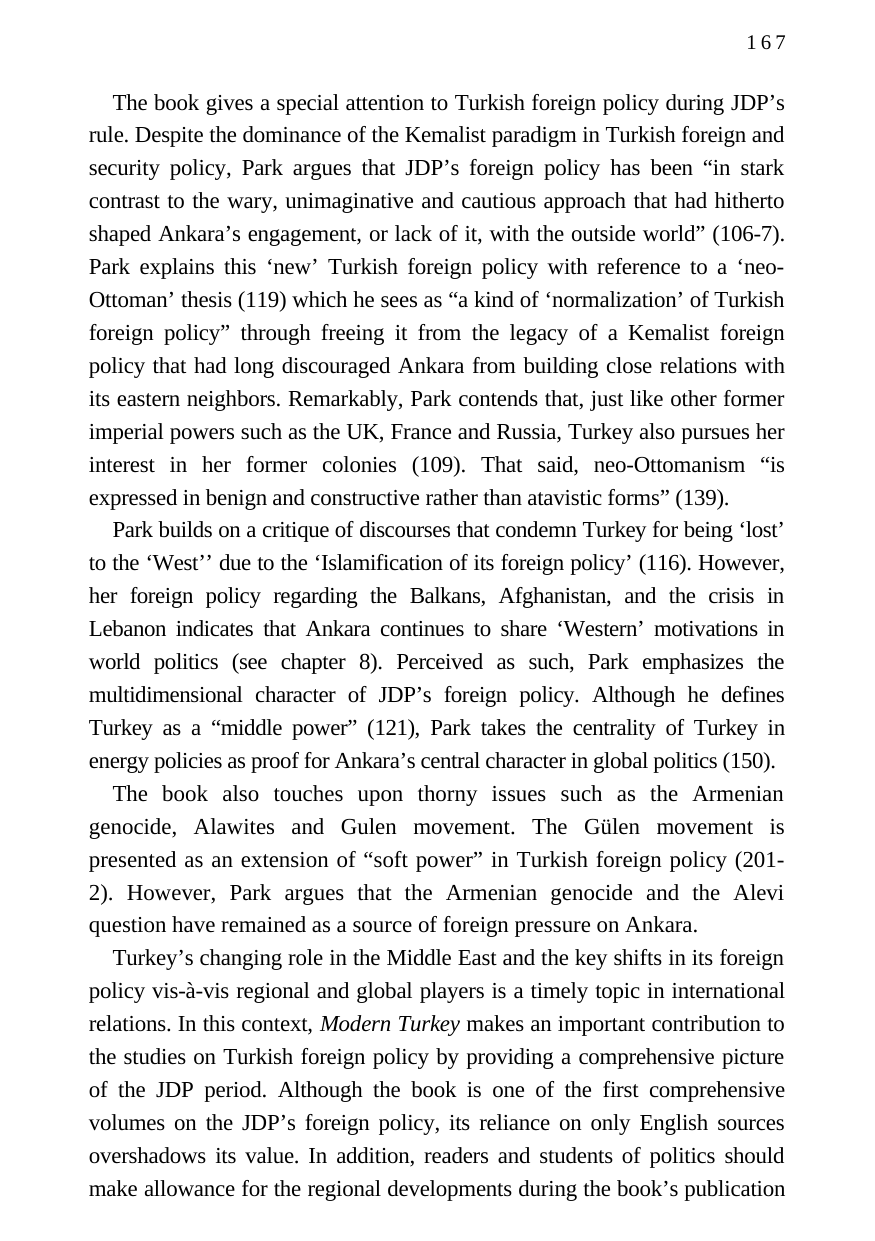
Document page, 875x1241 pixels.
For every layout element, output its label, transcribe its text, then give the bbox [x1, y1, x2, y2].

text The book gives a special attention to Turkish foreign policy during JDP’s rule. Despite the dominance of the Kemalist paradigm in Turkish foreign and security policy, Park argues that JDP’s foreign policy has been “in stark contrast to the wary, unimaginative and cautious approach that had hitherto shaped Ankara’s engagement, or lack of it, with the outside world” (106-7). Park explains this ‘new’ Turkish foreign policy with reference to a ‘neo-Ottoman’ thesis (119) which he sees as “a kind of ‘normalization’ of Turkish foreign policy” through freeing it from the legacy of a Kemalist foreign policy that had long discouraged Ankara from building close relations with its eastern neighbors. Remarkably, Park contends that, just like other former imperial powers such as the UK, France and Russia, Turkey also pursues her interest in her former colonies (109). That said, neo-Ottomanism “is expressed in benign and constructive rather than atavistic forms” (139). [89, 89, 785, 510]
text The book also touches upon thorny issues such as the Armenian genocide, Alawites and Gulen movement. The Gülen movement is presented as an extension of “soft power” in Turkish foreign policy (201-2). However, Park argues that the Armenian genocide and the Alevi question have remained as a source of foreign pressure on Ankara. [89, 780, 785, 938]
text Park builds on a critique of discourses that condemn Turkey for being ‘lost’ to the ‘West’’ due to the ‘Islamification of its foreign policy’ (116). However, her foreign policy regarding the Balkans, Afghanistan, and the crisis in Lebanon indicates that Ankara continues to share ‘Western’ motivations in world politics (see chapter 8). Perceived as such, Park emphasizes the multidimensional character of JDP’s foreign policy. Although he defines Turkey as a “middle power” (121), Park takes the centrality of Turkey in energy policies as proof for Ankara’s central character in global politics (150). [89, 517, 785, 773]
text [89, 944, 785, 1201]
